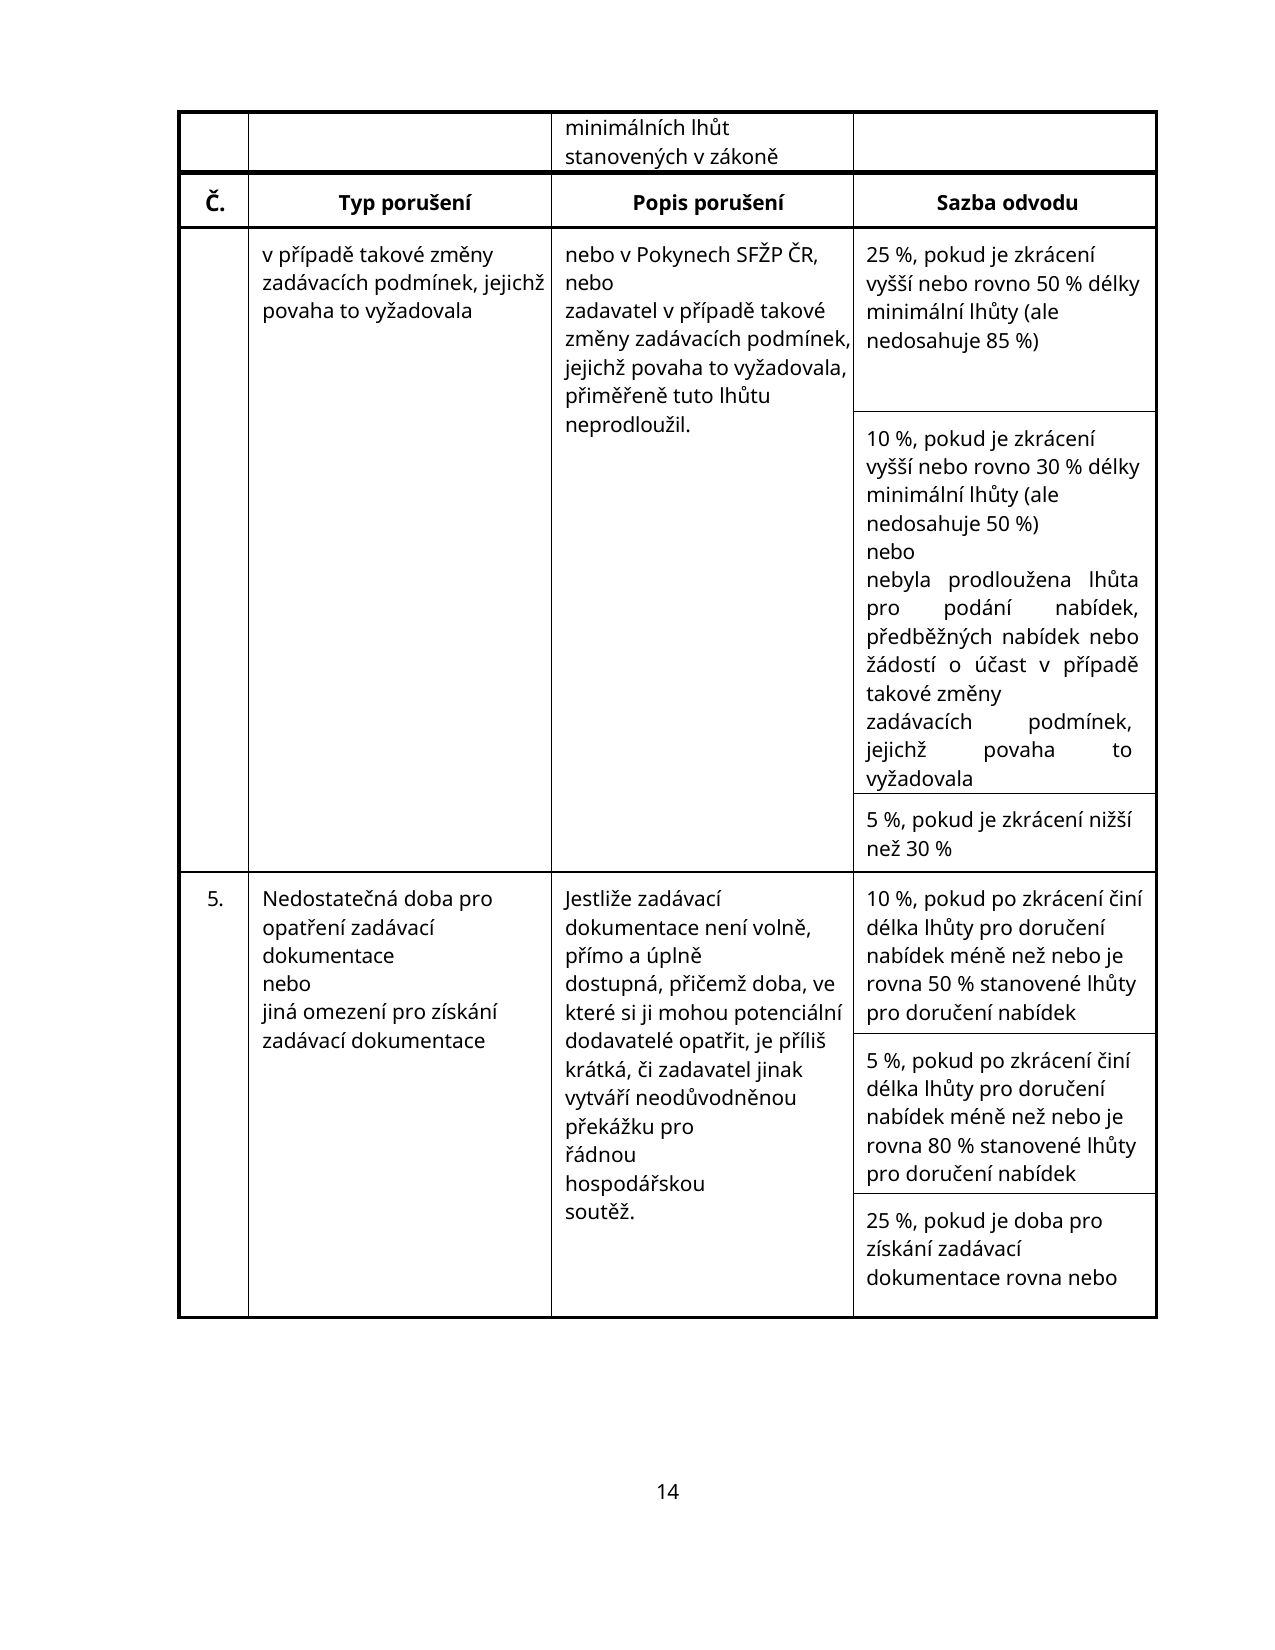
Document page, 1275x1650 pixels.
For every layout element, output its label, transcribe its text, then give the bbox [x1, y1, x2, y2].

table_cell Nedostatečná doba pro opatření zadávací dokumentace nebo jiná omezení pro získání zadávací dokumentace [249, 873, 551, 1316]
table_header Sazba odvodu [854, 175, 1155, 226]
table_cell Jestliže zadávací dokumentace není volně, přímo a úplně dostupná, přičemž doba, ve které si ji mohou potenciální dodavatelé opatřit, je příliš krátká, či zadavatel jinak vytváří neodůvodněnou překážku pro řádnou hospodářskou soutěž. [552, 873, 853, 1316]
table_cell [181, 229, 248, 871]
table_header Popis porušení [552, 175, 853, 226]
table_header Typ porušení [249, 175, 551, 226]
table_cell v případě takové změny zadávacích podmínek, jejichž povaha to vyžadovala [249, 229, 551, 871]
table_cell 5 %, pokud je zkrácení nižší než 30 % [854, 794, 1155, 871]
table_cell 5 %, pokud po zkrácení činí délka lhůty pro doručení nabídek méně než nebo je rovna 80 % stanovené lhůty pro doručení nabídek [854, 1034, 1155, 1192]
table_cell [854, 1194, 1155, 1316]
table_cell 5. [181, 873, 248, 1316]
table_cell 10 %, pokud je zkrácení vyšší nebo rovno 30 % délky minimální lhůty (ale nedosahuje 50 %) nebo nebyla prodloužena lhůta pro podání nabídek, předběžných nabídek nebo žádostí o účast v případě takové změny zadávacích podmínek, jejichž povaha to vyžadovala [854, 412, 1155, 792]
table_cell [249, 114, 551, 170]
table_cell 4. [181, 114, 248, 170]
table_header Č. [181, 175, 248, 226]
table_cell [552, 114, 853, 170]
table_cell 10 %, pokud po zkrácení činí délka lhůty pro doručení nabídek méně než nebo je rovna 50 % stanovené lhůty pro doručení nabídek [854, 873, 1155, 1033]
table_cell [854, 114, 1155, 170]
table_cell 25 %, pokud je zkrácení vyšší nebo rovno 50 % délky minimální lhůty (ale nedosahuje 85 %) [854, 229, 1155, 411]
table_cell nebo v Pokynech SFŽP ČR, nebo zadavatel v případě takové změny zadávacích podmínek, jejichž povaha to vyžadovala, přiměřeně tuto lhůtu neprodloužil. [552, 229, 853, 871]
